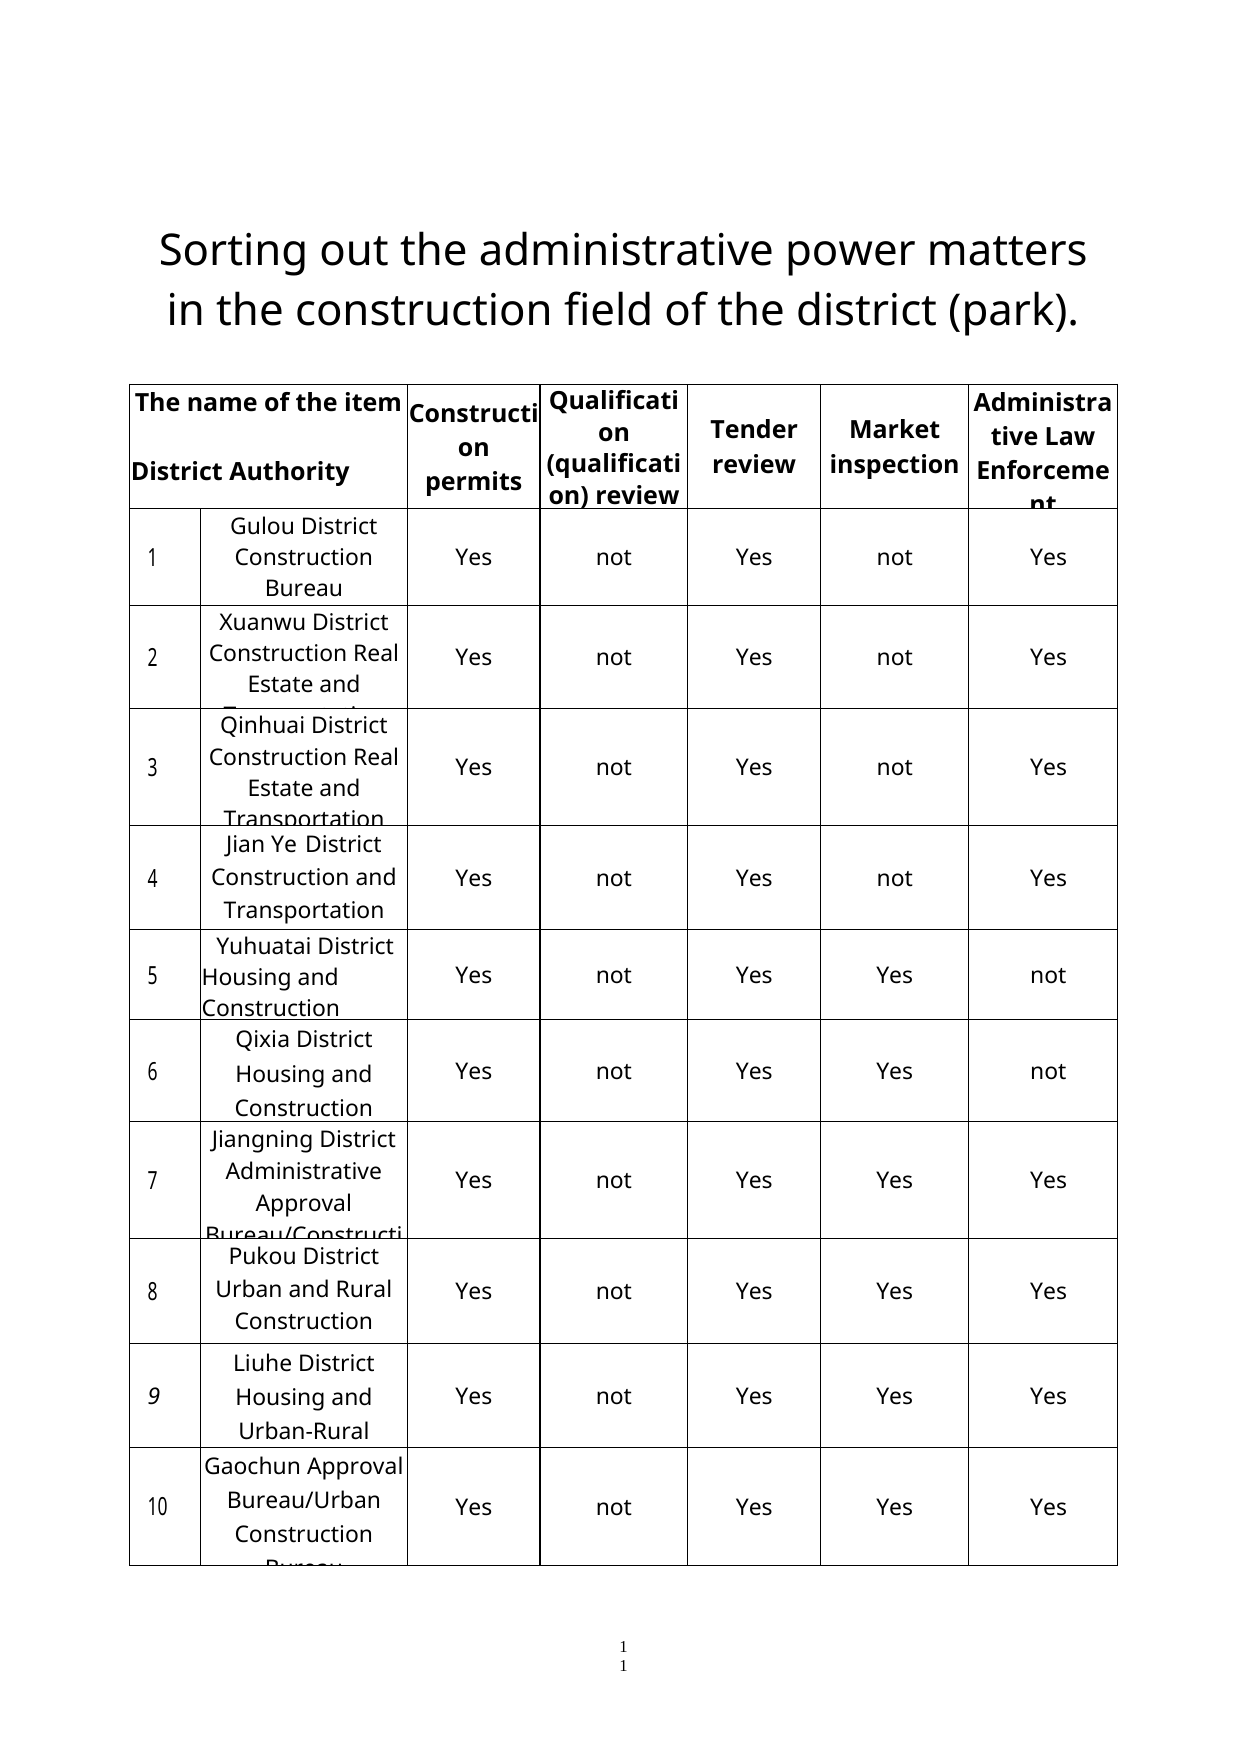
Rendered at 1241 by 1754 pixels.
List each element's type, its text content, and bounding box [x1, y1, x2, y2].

table_cell Xuanwu District Construction Real Estate and Transportation Bureau [201, 606, 407, 708]
table_cell Yes [821, 930, 968, 1019]
table_cell Yes [969, 1344, 1117, 1447]
table_cell 8 [130, 1239, 200, 1343]
table_cell Yes [408, 509, 539, 604]
table_cell Yes [688, 1344, 820, 1447]
table_cell Yes [969, 826, 1117, 928]
table_cell not [821, 709, 968, 825]
table_cell not [969, 930, 1117, 1019]
table_cell Yes [821, 1344, 968, 1447]
table_cell Yes [969, 1122, 1117, 1237]
table_cell not [821, 606, 968, 708]
table_cell not [541, 826, 687, 928]
table_cell not [541, 930, 687, 1019]
table_cell Yes [821, 1448, 968, 1564]
table_cell Yes [408, 1239, 539, 1343]
table_cell not [541, 709, 687, 825]
table_cell 6 [130, 1020, 200, 1121]
table_header Administrative Law Enforcement [969, 385, 1117, 508]
table_cell not [541, 1344, 687, 1447]
table_cell Yes [969, 606, 1117, 708]
table_cell Yes [408, 1344, 539, 1447]
table_cell 3 [130, 709, 200, 825]
table_cell Yes [408, 930, 539, 1019]
table_cell Gaochun Approval Bureau/Urban Construction Bureau [201, 1448, 407, 1564]
table_cell not [821, 826, 968, 928]
table_cell Yes [969, 1239, 1117, 1343]
table_cell Yes [969, 1448, 1117, 1564]
table_header Market inspection [821, 385, 968, 508]
table_cell Yes [408, 1448, 539, 1564]
table_cell not [541, 1239, 687, 1343]
table_header The name of the item District Authority [130, 385, 407, 508]
table_cell 1 [130, 509, 200, 604]
table_cell Yes [688, 709, 820, 825]
table_cell Gulou District Construction Bureau [201, 509, 407, 604]
table_cell not [541, 1448, 687, 1564]
table_cell 4 [130, 826, 200, 928]
table_cell Yes [408, 1020, 539, 1121]
text Sorting out the administrative power matters in the construction field of the district (park). [157, 218, 1089, 338]
table_cell Yes [688, 930, 820, 1019]
table_cell 10 [130, 1448, 200, 1564]
table_cell not [969, 1020, 1117, 1121]
table_cell Yes [408, 709, 539, 825]
table_cell 9 [130, 1344, 200, 1447]
table_cell not [541, 606, 687, 708]
table_cell Pukou District Urban and Rural Construction Bureau / Construction Engineering Bureau [201, 1239, 407, 1343]
table_cell 5 [130, 930, 200, 1019]
table_cell Yes [821, 1122, 968, 1237]
table_cell Yes [969, 709, 1117, 825]
table_header Qualification (qualification) review [541, 385, 687, 508]
table_cell Jiangning District Administrative Approval Bureau/Construction Engineering Bureau [201, 1122, 407, 1237]
table_cell Qinhuai District Construction Real Estate and Transportation Bureau [201, 709, 407, 825]
table_header Construction permits [408, 385, 539, 508]
table_cell not [541, 1122, 687, 1237]
table_cell Yes [408, 606, 539, 708]
table_cell not [541, 1020, 687, 1121]
table_header Tender review [688, 385, 820, 508]
table_cell Yes [688, 1122, 820, 1237]
table_cell Yes [408, 1122, 539, 1237]
table_cell Yuhuatai District Housing and Construction Bureau [201, 930, 407, 1019]
table_cell Yes [969, 509, 1117, 604]
table_cell Qixia District Housing and Construction Bureau [201, 1020, 407, 1121]
table_cell Yes [688, 826, 820, 928]
table_cell not [821, 509, 968, 604]
table_cell not [541, 509, 687, 604]
table_cell Yes [688, 1020, 820, 1121]
table_cell Jian Ye District Construction and Transportation Bureau [201, 826, 407, 928]
table_cell Yes [821, 1239, 968, 1343]
table_cell Yes [688, 1239, 820, 1343]
table_cell Yes [821, 1020, 968, 1121]
table_cell Yes [408, 826, 539, 928]
table_cell Yes [688, 606, 820, 708]
table_cell Yes [688, 509, 820, 604]
table_cell 7 [130, 1122, 200, 1237]
table_cell Liuhe District Housing and Urban-Rural Development Bureau [201, 1344, 407, 1447]
table_cell 2 [130, 606, 200, 708]
table_cell Yes [688, 1448, 820, 1564]
